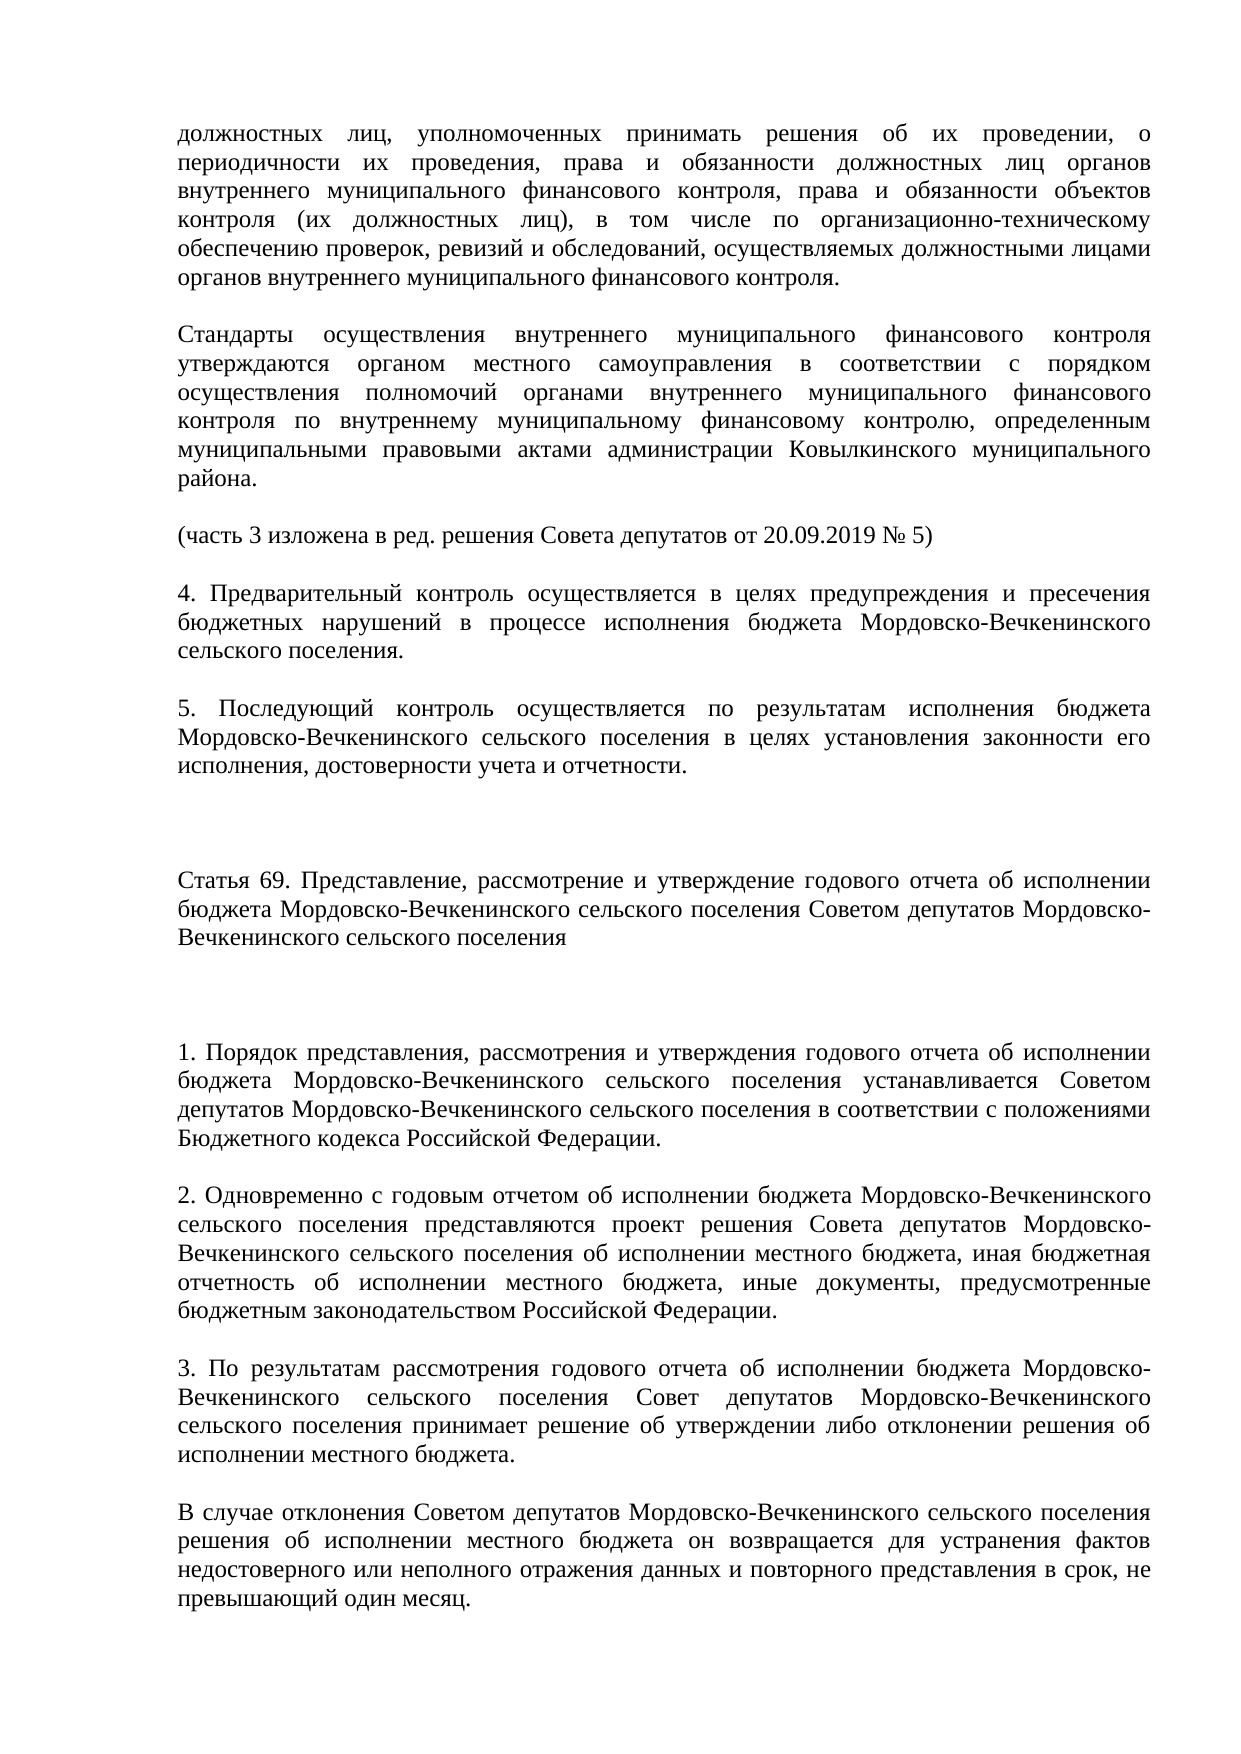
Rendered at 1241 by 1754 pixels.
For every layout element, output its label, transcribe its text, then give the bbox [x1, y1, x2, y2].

text Статья 69. Представление, рассмотрение и утверждение годового отчета об исполнении бюджета Мордовско-Вечкенинского сельского поселения Советом депутатов Мордовско-Вечкенинского сельского поселения [177, 865, 1152, 951]
text 4. Предварительный контроль осуществляется в целях предупреждения и пресечения бюджетных нарушений в процессе исполнения бюджета Мордовско-Вечкенинского сельского поселения. [177, 578, 1152, 664]
text 5. Последующий контроль осуществляется по результатам исполнения бюджета Мордовско-Вечкенинского сельского поселения в целях установления законности его исполнения, достоверности учета и отчетности. [177, 693, 1152, 779]
text 3. По результатам рассмотрения годового отчета об исполнении бюджета Мордовско-Вечкенинского сельского поселения Совет депутатов Мордовско-Вечкенинского сельского поселения принимает решение об утверждении либо отклонении решения об исполнении местного бюджета. [177, 1353, 1152, 1468]
text 2. Одновременно с годовым отчетом об исполнении бюджета Мордовско-Вечкенинского сельского поселения представляются проект решения Совета депутатов Мордовско-Вечкенинского сельского поселения об исполнении местного бюджета, иная бюджетная отчетность об исполнении местного бюджета, иные документы, предусмотренные бюджетным законодательством Российской Федерации. [177, 1180, 1152, 1324]
text 1. Порядок представления, рассмотрения и утверждения годового отчета об исполнении бюджета Мордовско-Вечкенинского сельского поселения устанавливается Советом депутатов Мордовско-Вечкенинского сельского поселения в соответствии с положениями Бюджетного кодекса Российской Федерации. [177, 1037, 1152, 1152]
text (часть 3 изложена в ред. решения Совета депутатов от 20.09.2019 № 5) [177, 521, 1152, 549]
text Стандарты осуществления внутреннего муниципального финансового контроля утверждаются органом местного самоуправления в соответствии с порядком осуществления полномочий органами внутреннего муниципального финансового контроля по внутреннему муниципальному финансовому контролю, определенным муниципальными правовыми актами администрации Ковылкинского муниципального района. [177, 319, 1152, 492]
text В случае отклонения Советом депутатов Мордовско-Вечкенинского сельского поселения решения об исполнении местного бюджета он возвращается для устранения фактов недостоверного или неполного отражения данных и повторного представления в срок, не превышающий один месяц. [177, 1497, 1152, 1612]
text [177, 118, 1152, 291]
